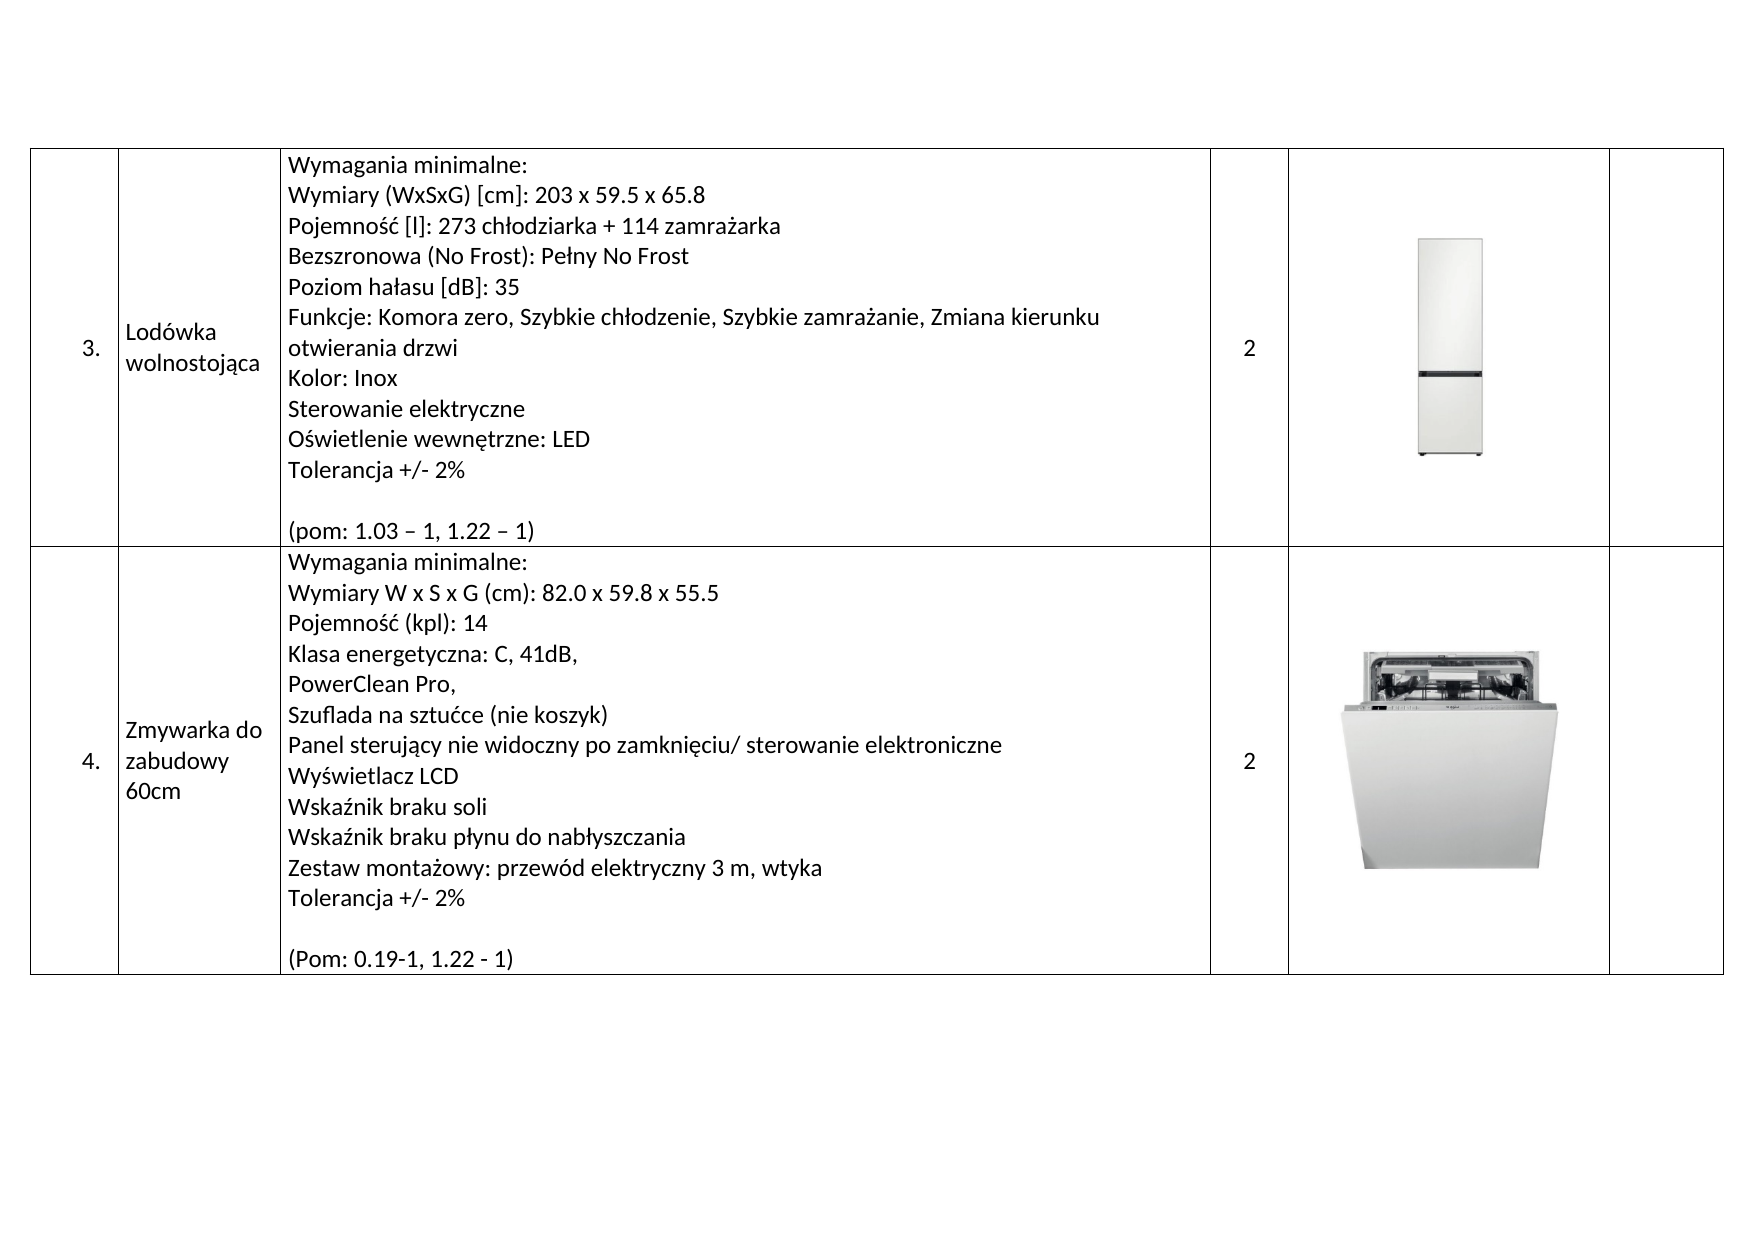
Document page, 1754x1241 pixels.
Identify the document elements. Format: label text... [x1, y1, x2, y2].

table_cell Wymagania minimalne: Wymiary (WxSxG) [cm]: 203 x 59.5 x 65.8 Pojemność [l]: 273 chłodziarka + 114 zamrażarka Bezszronowa (No Frost): Pełny No Frost Poziom hałasu [dB]: 35 Funkcje: Komora zero, Szybkie chłodzenie, Szybkie zamrażanie, Zmiana kierunku otwierania drzwi Kolor: Inox Sterowanie elektryczne Oświetlenie wewnętrzne: LED Tolerancja +/- 2% (pom: 1.03 – 1, 1.22 – 1) [281, 149, 1210, 546]
picture [1338, 649, 1560, 871]
table_cell [1289, 149, 1609, 546]
table_cell [31, 149, 118, 546]
picture [1409, 231, 1489, 463]
table_cell Lodówka wolnostojąca [119, 149, 280, 546]
table_cell 2 [1211, 547, 1288, 974]
table_cell 2 [1211, 149, 1288, 546]
table_cell Wymagania minimalne: Wymiary W x S x G (cm): 82.0 x 59.8 x 55.5 Pojemność (kpl): 14 Klasa energetyczna: C, 41dB, PowerClean Pro, Szuflada na sztućce (nie koszyk) Panel sterujący nie widoczny po zamknięciu/ sterowanie elektroniczne Wyświetlacz LCD Wskaźnik braku soli Wskaźnik braku płynu do nabłyszczania Zestaw montażowy: przewód elektryczny 3 m, wtyka Tolerancja +/- 2% (Pom: 0.19-1, 1.22 - 1) [281, 547, 1210, 974]
table_cell [1610, 547, 1723, 974]
table_cell [1610, 149, 1723, 546]
table_cell [31, 547, 118, 974]
table_cell [1289, 547, 1609, 974]
table_cell Zmywarka do zabudowy 60cm [119, 547, 280, 974]
